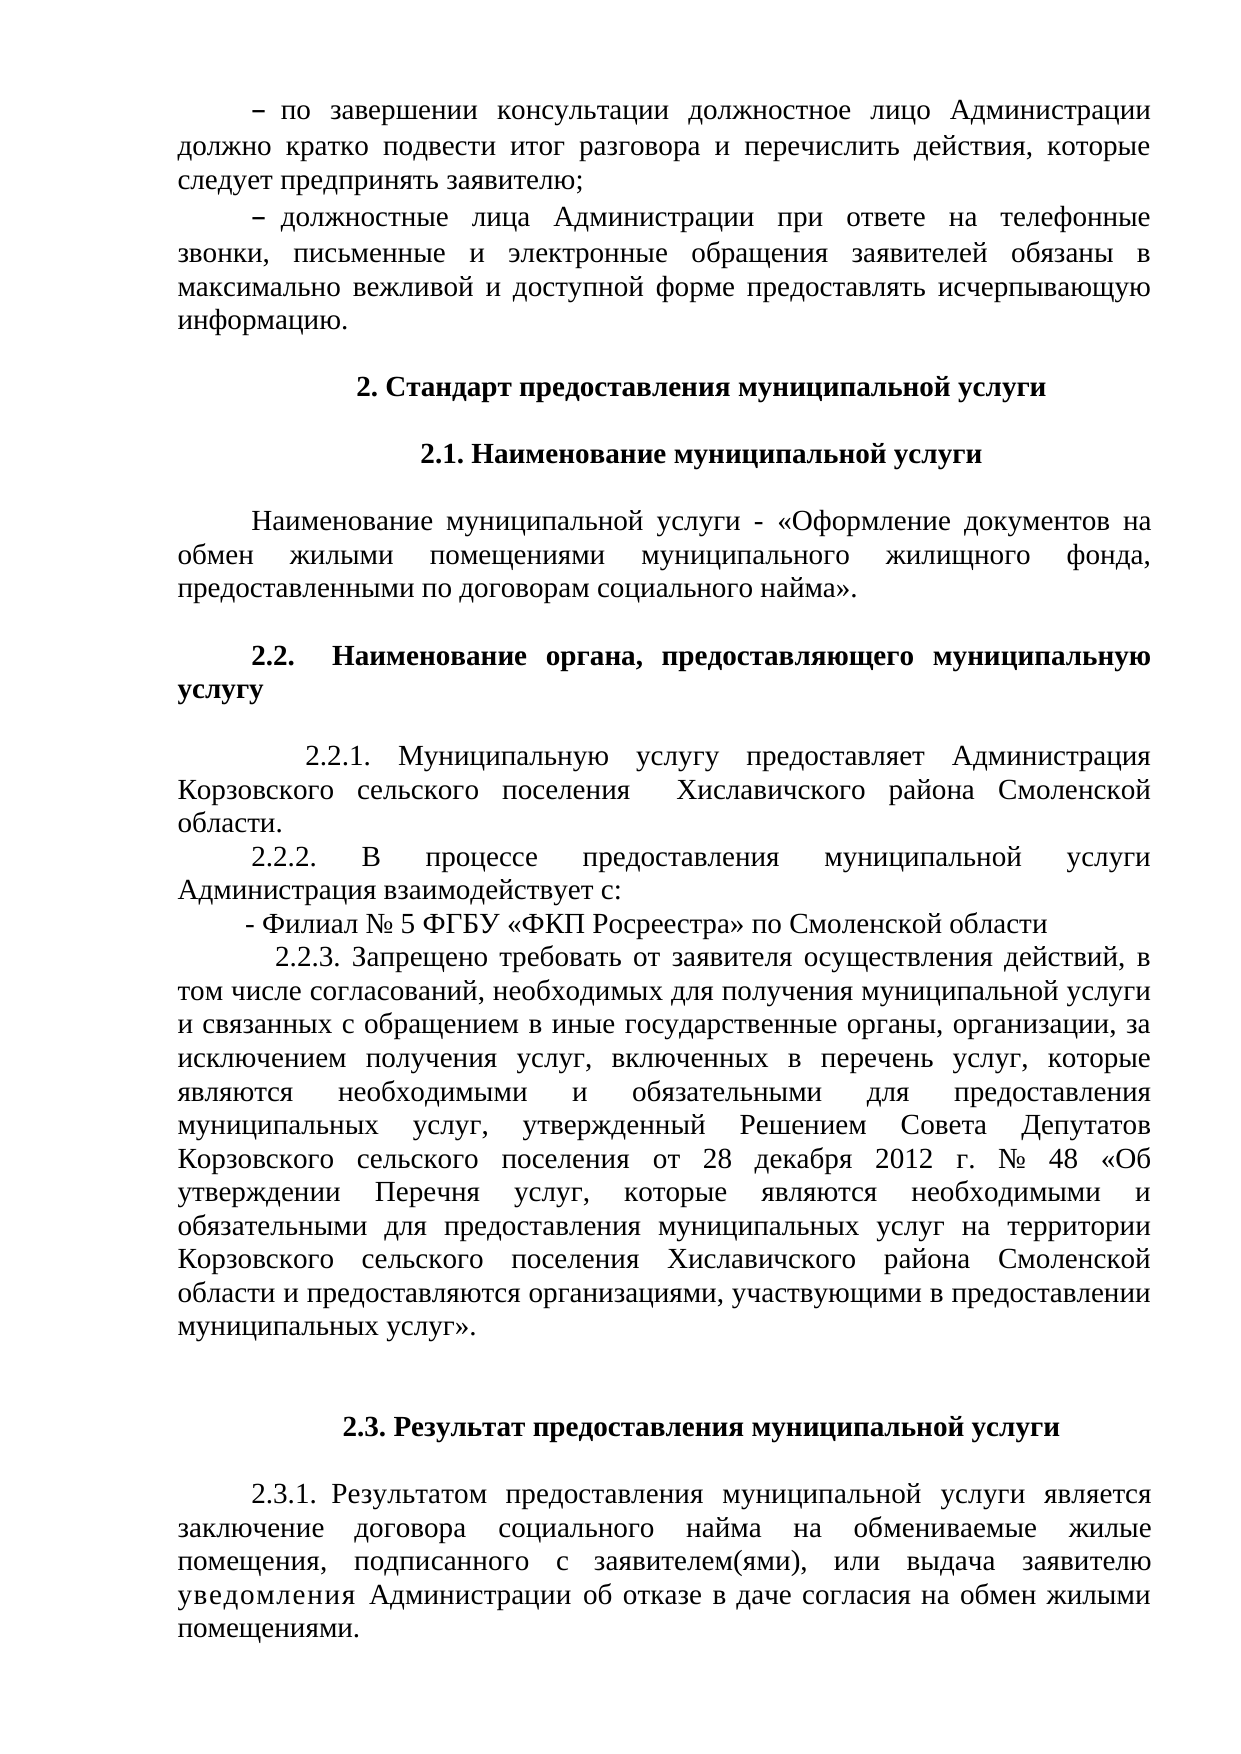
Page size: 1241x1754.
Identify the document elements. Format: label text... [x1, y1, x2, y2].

text 2.2. Наименование органа, предоставляющего муниципальную услугу [177, 638, 1152, 705]
list должностные лица Администрации при ответе на телефонные звонки, письменные и электронные обращения заявителей обязаны в максимально вежливой и доступной форме предоставлять исчерпывающую информацию. [177, 195, 1152, 336]
text - Филиал № 5 ФГБУ «ФКП Росреестра» по Смоленской области [177, 906, 1152, 939]
list по завершении консультации должностное лицо Администрации должно кратко подвести итог разговора и перечислить действия, которые следует предпринять заявителю; [177, 89, 1152, 195]
text 2.2.1. Муниципальную услугу предоставляет Администрация Корзовского сельского поселения Хиславичского района Смоленской области. [177, 738, 1152, 839]
text 2. Стандарт предоставления муниципальной услуги [177, 369, 1152, 403]
text 2.3.1. Результатом предоставления муниципальной услуги является заключение договора социального найма на обмениваемые жилые помещения, подписанного с заявителем(ями), или выдача заявителю уведомления Администрации об отказе в даче согласия на обмен жилыми помещениями. [177, 1476, 1152, 1644]
text 2.1. Наименование муниципальной услуги [177, 436, 1152, 470]
text 2.3. Результат предоставления муниципальной услуги [177, 1409, 1152, 1443]
text Наименование муниципальной услуги - «Оформление документов на обмен жилыми помещениями муниципального жилищного фонда, предоставленными по договорам социального найма». [177, 503, 1152, 604]
text 2.2.3. Запрещено требовать от заявителя осуществления действий, в том числе согласований, необходимых для получения муниципальной услуги и связанных с обращением в иные государственные органы, организации, за исключением получения услуг, включенных в перечень услуг, которые являются необходимыми и обязательными для предоставления муниципальных услуг, утвержденный Решением Совета Депутатов Корзовского сельского поселения от 28 декабря 2012 г. № 48 «Об утверждении Перечня услуг, которые являются необходимыми и обязательными для предоставления муниципальных услуг на территории Корзовского сельского поселения Хиславичского района Смоленской области и предоставляются организациями, участвующими в предоставлении муниципальных услуг». [177, 939, 1152, 1342]
text 2.2.2. В процессе предоставления муниципальной услуги Администрация взаимодействует с: [177, 839, 1152, 906]
